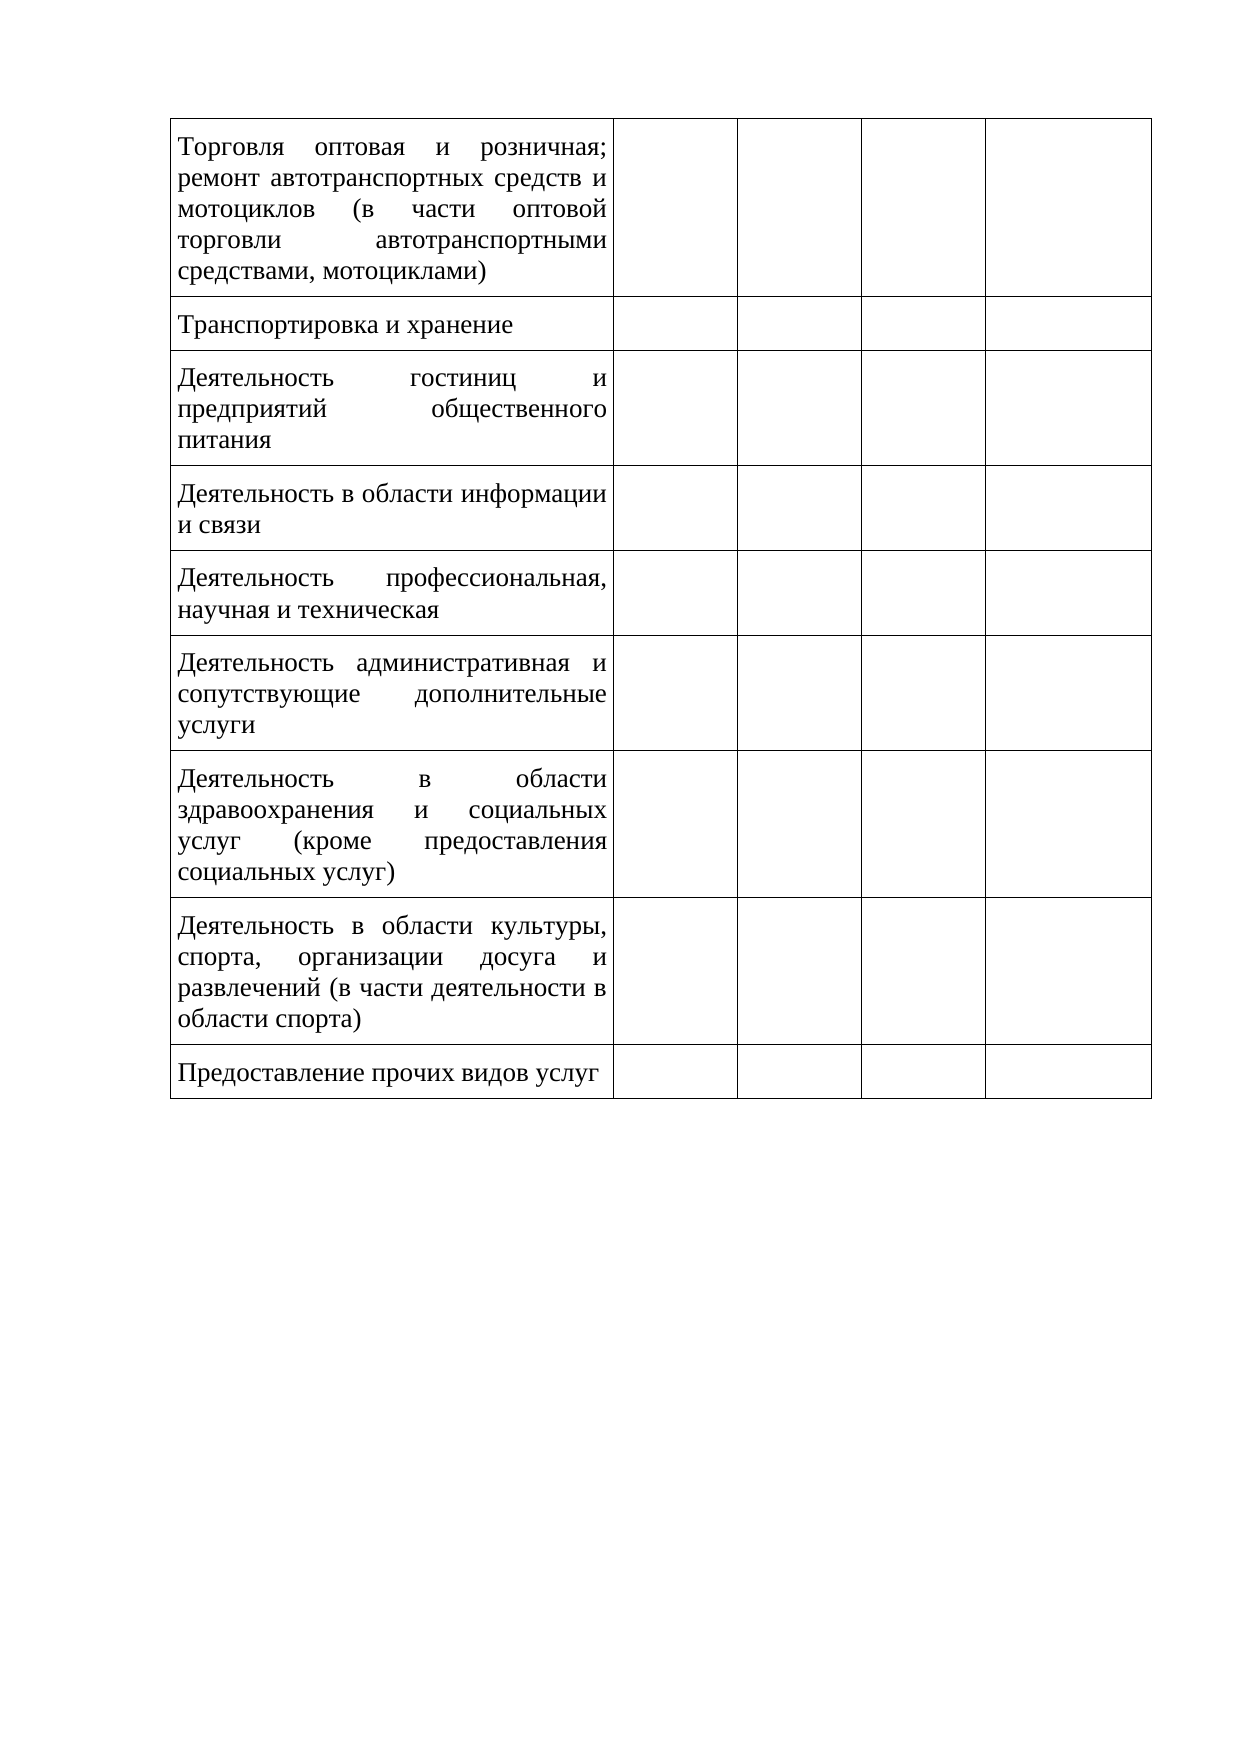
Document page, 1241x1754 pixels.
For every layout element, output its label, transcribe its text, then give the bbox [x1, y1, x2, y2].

table_cell [614, 297, 737, 349]
table_cell [738, 636, 861, 750]
table_cell Деятельность административная и сопутствующие дополнительные услуги [171, 636, 613, 750]
table_cell Торговля оптовая и розничная; ремонт автотранспортных средств и мотоциклов (в части оптовой торговли автотранспортными средствами, мотоциклами) [171, 119, 613, 296]
table_cell [614, 119, 737, 296]
table_cell [862, 297, 985, 349]
table_cell [738, 898, 861, 1044]
table_cell [862, 898, 985, 1044]
table_cell [738, 751, 861, 897]
table_cell [862, 551, 985, 634]
table_cell Деятельность в области культуры, спорта, организации досуга и развлечений (в части деятельности в области спорта) [171, 898, 613, 1044]
table_cell [738, 551, 861, 634]
table_cell [862, 751, 985, 897]
table_cell [986, 297, 1151, 349]
table_cell [614, 466, 737, 550]
table_cell Транспортировка и хранение [171, 297, 613, 349]
table_cell [614, 751, 737, 897]
table_cell [986, 119, 1151, 296]
table_cell [986, 898, 1151, 1044]
table_cell [986, 551, 1151, 634]
table_cell [862, 119, 985, 296]
table_cell [862, 636, 985, 750]
table_cell [862, 466, 985, 550]
table_cell [614, 1045, 737, 1097]
table_cell [738, 1045, 861, 1097]
table_cell [614, 898, 737, 1044]
table_cell [986, 636, 1151, 750]
table_cell [862, 351, 985, 465]
table_cell Деятельность гостиниц и предприятий общественного питания [171, 351, 613, 465]
table_cell [614, 351, 737, 465]
table_cell [986, 1045, 1151, 1097]
table_cell [738, 466, 861, 550]
table_cell Предоставление прочих видов услуг [171, 1045, 613, 1097]
table_cell Деятельность профессиональная, научная и техническая [171, 551, 613, 634]
table_cell [738, 351, 861, 465]
table_cell [614, 551, 737, 634]
table_cell [738, 119, 861, 296]
table_cell [738, 297, 861, 349]
table_cell Деятельность в области информации и связи [171, 466, 613, 550]
table_cell [986, 351, 1151, 465]
table_cell [986, 466, 1151, 550]
table_cell [614, 636, 737, 750]
table_cell [862, 1045, 985, 1097]
table_cell [986, 751, 1151, 897]
table_cell Деятельность в области здравоохранения и социальных услуг (кроме предоставления социальных услуг) [171, 751, 613, 897]
